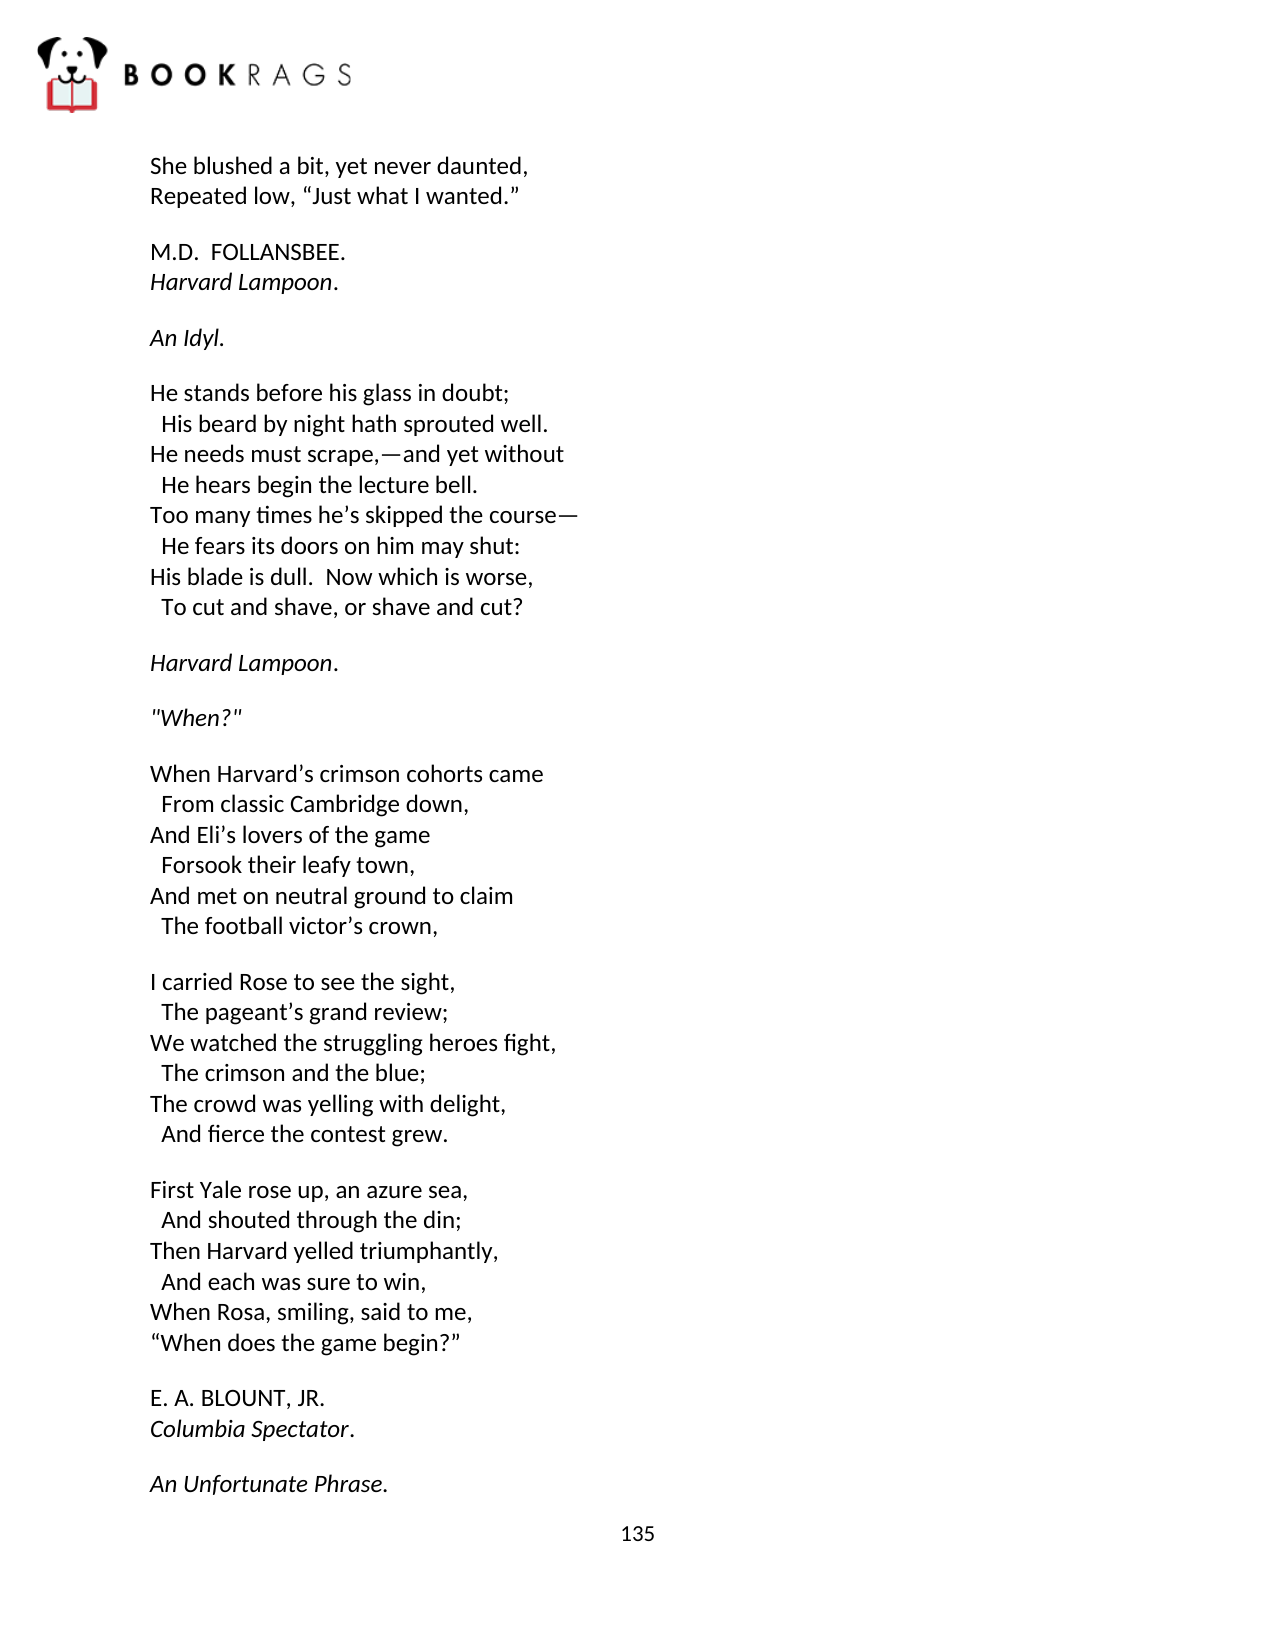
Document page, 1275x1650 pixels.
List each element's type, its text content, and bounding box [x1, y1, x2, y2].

text An Idyl. [150, 322, 1125, 353]
text I carried Rose to see the sight, The pageant’s grand review; We watched the struggling heroes fight, The crimson and the blue; The crowd was yelling with delight, And fierce the contest grew. [150, 966, 1125, 1149]
text When Harvard’s crimson cohorts came From classic Cambridge down, And Eli’s lovers of the game Forsook their leafy town, And met on neutral ground to claim The football victor’s crown, [150, 758, 1125, 941]
text Harvard Lampoon. [150, 647, 1125, 677]
text E. A. BLOUNT, JR. Columbia Spectator. [150, 1382, 1125, 1443]
picture [37, 37, 351, 113]
text "When?" [150, 702, 1125, 733]
text He stands before his glass in doubt; His beard by night hath sprouted well. He needs must scrape,—­and yet without He hears begin the lecture bell. Too many times he’s skipped the course—­ He fears its doors on him may shut: His blade is dull. Now which is worse, To cut and shave, or shave and cut? [150, 378, 1125, 622]
text First Yale rose up, an azure sea, And shouted through the din; Then Harvard yelled triumphantly, And each was sure to win, When Rosa, smiling, said to me, “When does the game begin?” [150, 1174, 1125, 1357]
text M.D. FOLLANSBEE. Harvard Lampoon. [150, 236, 1125, 297]
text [150, 150, 1125, 211]
text An Unfortunate Phrase. [150, 1468, 1125, 1499]
